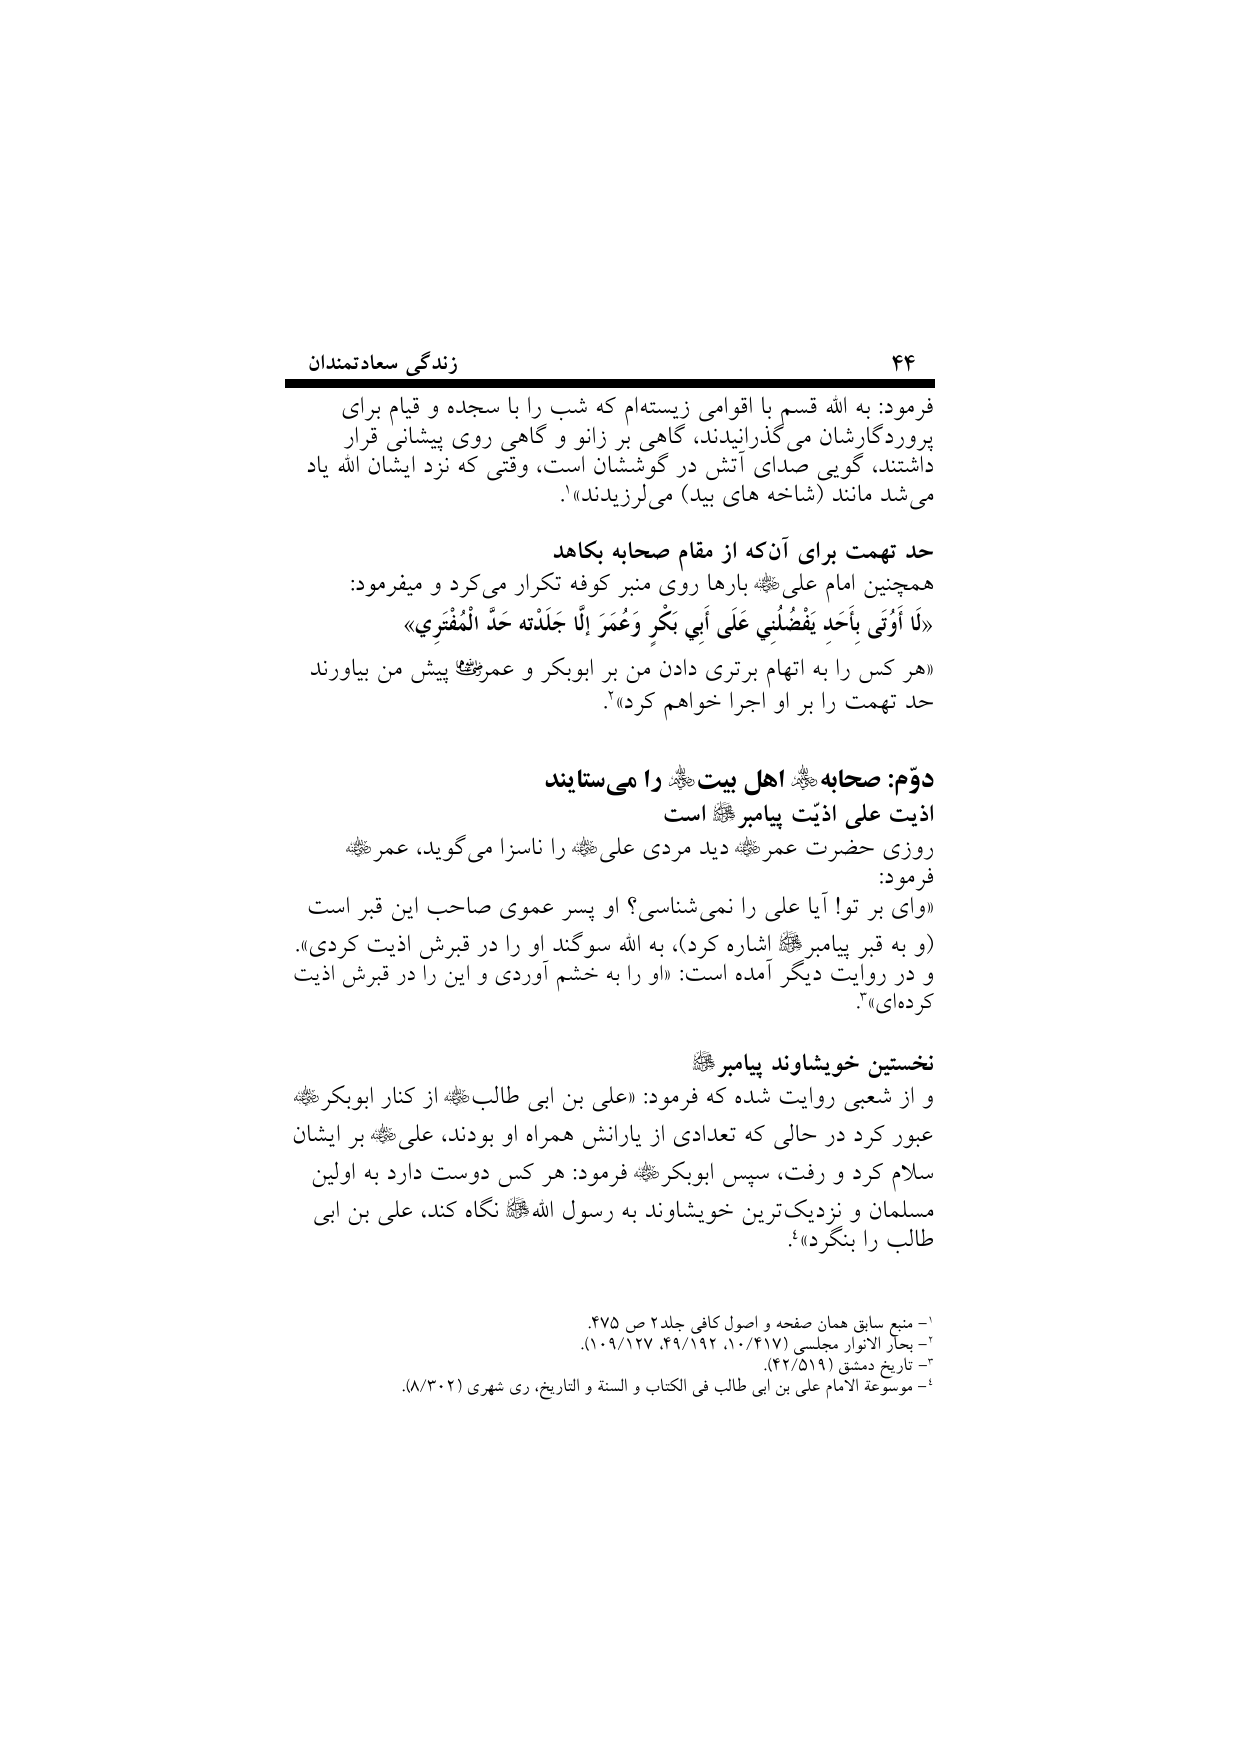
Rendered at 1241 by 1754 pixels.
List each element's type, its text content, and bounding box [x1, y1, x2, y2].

text «لَا أَوُتَى بِأَحَدِ يَفْضُلُنِي عَلَى أَبِي بَكْرٍ وَعُمَرَ إلَّا جَلَدْته حَدَّ الْمُفْتَرِي» [289, 602, 933, 647]
text و در روایت دیگر آمده است: «او را به خشم آوردی و این را در قبرش اذیت کرده‌ای». [289, 963, 933, 1019]
text و از شعبی روایت شده که فرمود: «علی بن ابی طالب از کنار ابوبکر عبور کرد در حالی که تعدادی از یارانش همراه او بودند، علی بر ایشان سلام کرد و رفت، سپس ابوبکر فرمود: هر کس دوست دارد به اولین مسلمان و نزدیک‌ترین خويشاوند به رسول الله نگاه کند، علی بن ابی طالب را بنگرد». [289, 1077, 933, 1258]
text حد تهمت‌ برای آن‌که از مقام صحابه بکاهد [289, 538, 933, 564]
text «هر کس را به اتهام برتری دادن من بر ابوبکر و عمرم پیش من بیاورند حد تهمت‌ را بر او اجرا خواهم کرد». [289, 647, 933, 720]
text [289, 396, 933, 513]
text همچنین امام علی بارها روی منبر کوفه تکرار می‌کرد و میفرمود: [289, 564, 933, 602]
text «وای بر تو! آیا علی را نمی‌شناسی؟ او پسر عموی صاحب این قبر است (و به قبر پیامبر اشاره کرد)، به الله سوگند او را در قبرش اذیت کردی». [289, 895, 933, 963]
text دوّم: صحابه# اهل بیت# را می‌ستایند [289, 757, 933, 795]
text نخستین خویشاوند پیامبر [289, 1044, 933, 1077]
text اذیت علی اذیّت پیامبر است [289, 795, 933, 828]
text روزی حضرت عمر دید مردی علی را ناسزا می‌گوید، عمر فرمود: [289, 828, 933, 895]
